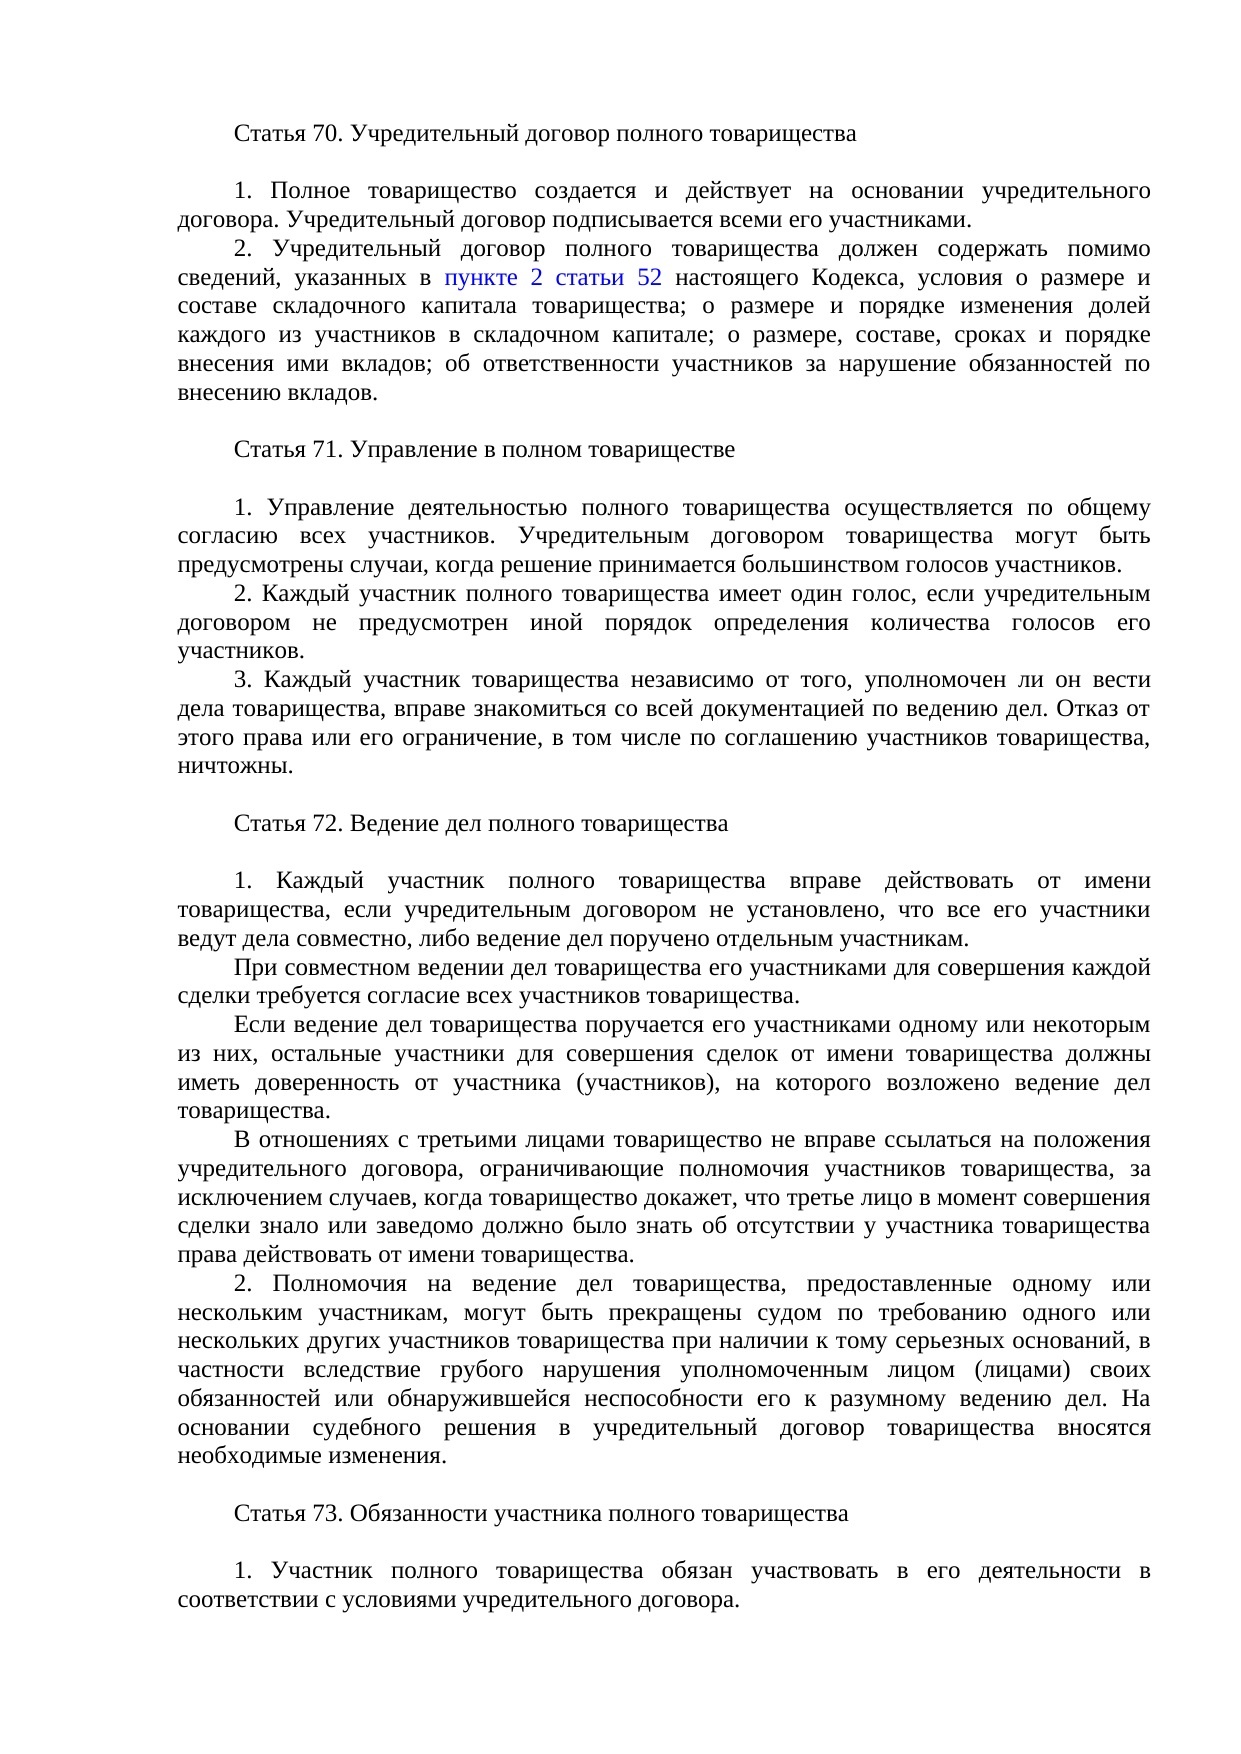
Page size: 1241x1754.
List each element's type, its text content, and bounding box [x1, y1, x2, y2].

text 1. Управление деятельностью полного товарищества осуществляется по общему согласию всех участников. Учредительным договором товарищества могут быть предусмотрены случаи, когда решение принимается большинством голосов участников. [177, 492, 1152, 578]
text 1. Полное товарищество создается и действует на основании учредительного договора. Учредительный договор подписывается всеми его участниками. [177, 176, 1152, 233]
text 2. Полномочия на ведение дел товарищества, предоставленные одному или нескольким участникам, могут быть прекращены судом по требованию одного или нескольких других участников товарищества при наличии к тому серьезных оснований, в частности вследствие грубого нарушения уполномоченным лицом (лицами) своих обязанностей или обнаружившейся неспособности его к разумному ведению дел. На основании судебного решения в учредительный договор товарищества вносятся необходимые изменения. [177, 1268, 1152, 1469]
text Статья 70. Учредительный договор полного товарищества [177, 118, 1152, 147]
text 1. Участник полного товарищества обязан участвовать в его деятельности в соответствии с условиями учредительного договора. [177, 1556, 1152, 1613]
text При совместном ведении дел товарищества его участниками для совершения каждой сделки требуется согласие всех участников товарищества. [177, 952, 1152, 1009]
text 2. Учредительный договор полного товарищества должен содержать помимо сведений, указанных в пункте 2 статьи 52 настоящего Кодекса, условия о размере и составе складочного капитала товарищества; о размере и порядке изменения долей каждого из участников в складочном капитале; о размере, составе, сроках и порядке внесения ими вкладов; об ответственности участников за нарушение обязанностей по внесению вкладов. [177, 233, 1152, 406]
text Статья 73. Обязанности участника полного товарищества [177, 1498, 1152, 1527]
text В отношениях с третьими лицами товарищество не вправе ссылаться на положения учредительного договора, ограничивающие полномочия участников товарищества, за исключением случаев, когда товарищество докажет, что третье лицо в момент совершения сделки знало или заведомо должно было знать об отсутствии у участника товарищества права действовать от имени товарищества. [177, 1124, 1152, 1268]
text Если ведение дел товарищества поручается его участниками одному или некоторым из них, остальные участники для совершения сделок от имени товарищества должны иметь доверенность от участника (участников), на которого возложено ведение дел товарищества. [177, 1009, 1152, 1124]
text 2. Каждый участник полного товарищества имеет один голос, если учредительным договором не предусмотрен иной порядок определения количества голосов его участников. [177, 578, 1152, 664]
text 3. Каждый участник товарищества независимо от того, уполномочен ли он вести дела товарищества, вправе знакомиться со всей документацией по ведению дел. Отказ от этого права или его ограничение, в том числе по соглашению участников товарищества, ничтожны. [177, 664, 1152, 779]
text 1. Каждый участник полного товарищества вправе действовать от имени товарищества, если учредительным договором не установлено, что все его участники ведут дела совместно, либо ведение дел поручено отдельным участникам. [177, 866, 1152, 952]
text Статья 72. Ведение дел полного товарищества [177, 808, 1152, 837]
text Статья 71. Управление в полном товариществе [177, 434, 1152, 463]
